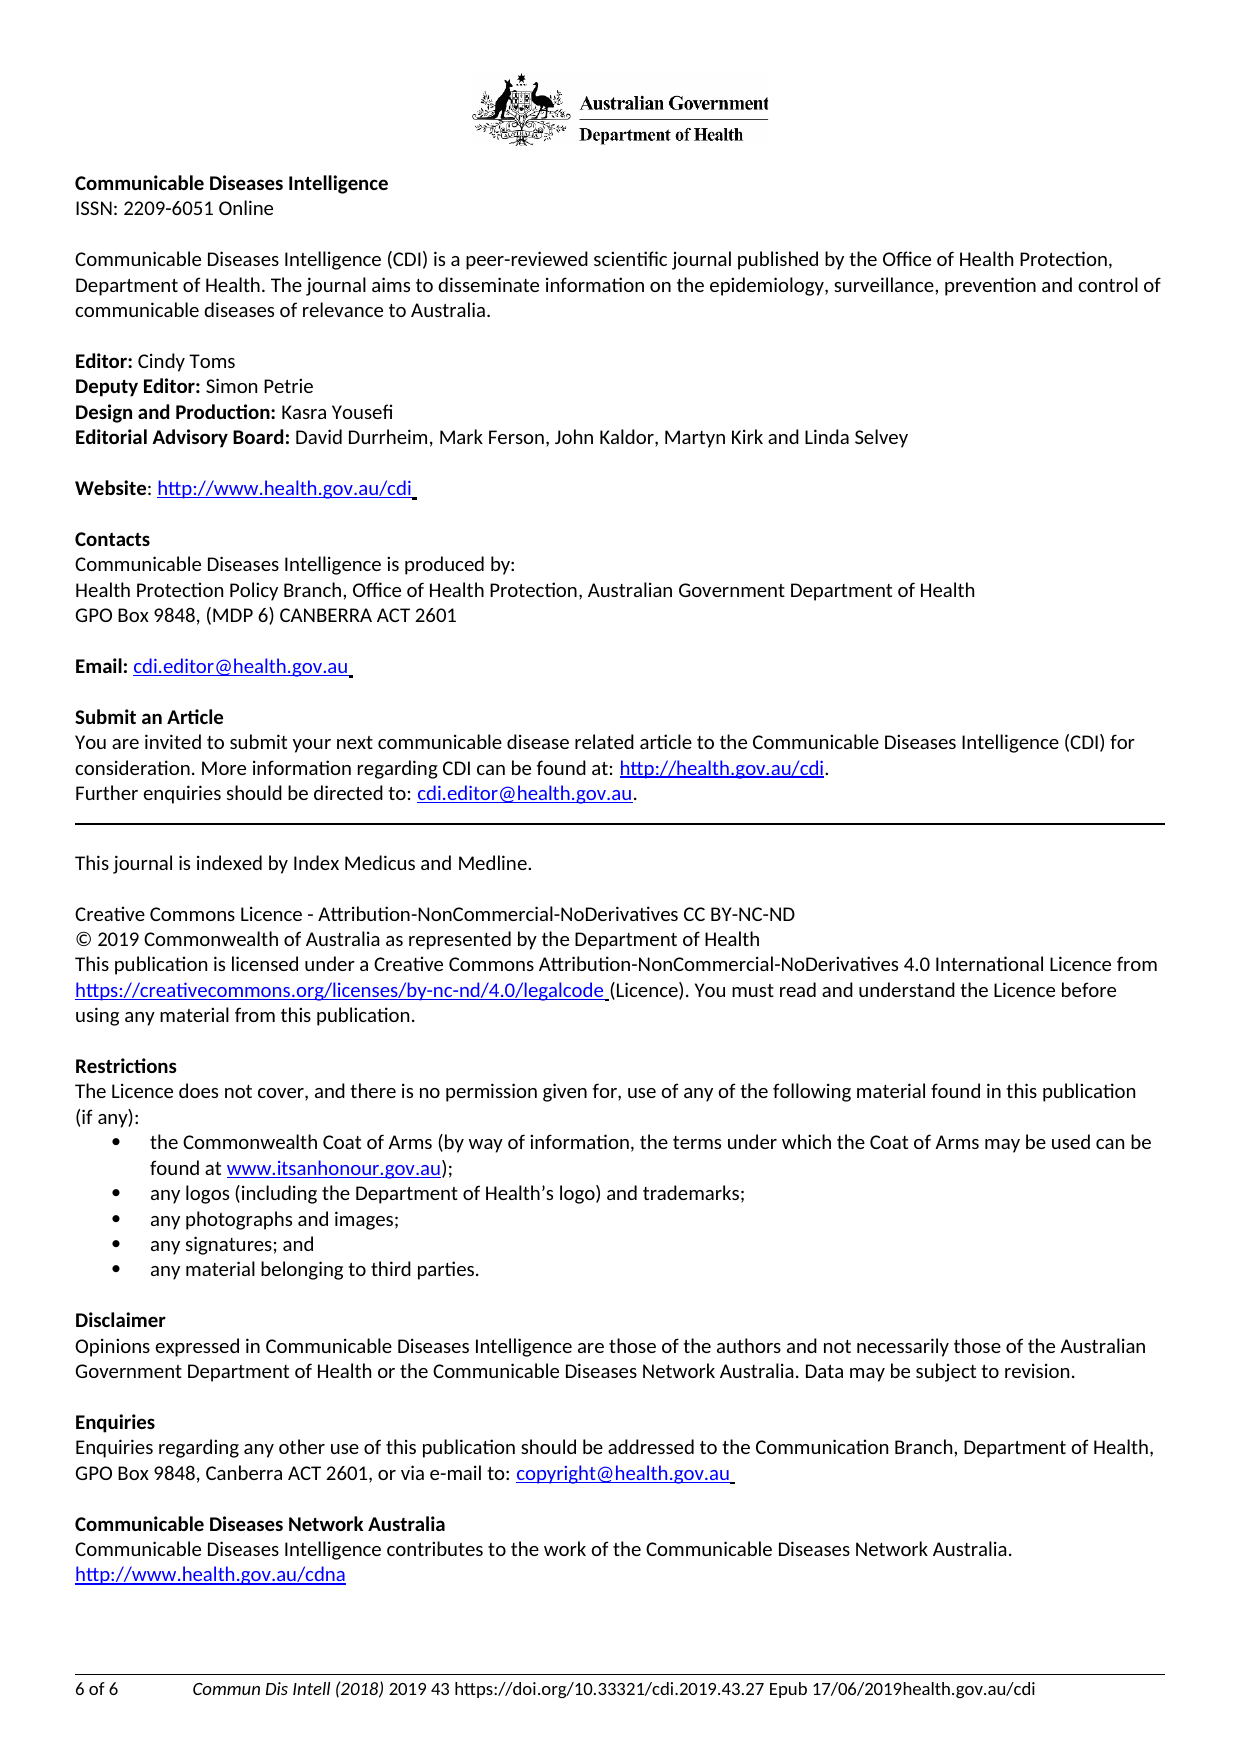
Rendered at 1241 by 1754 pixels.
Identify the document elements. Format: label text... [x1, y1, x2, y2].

list any signatures; and [112, 1231, 1165, 1257]
list any material belonging to third parties. [112, 1257, 1165, 1282]
text Editor: Cindy Toms [75, 348, 1165, 373]
text Further enquiries should be directed to: cdi.editor@health.gov.au. [75, 780, 1165, 806]
text Restrictions The Licence does not cover, and there is no permission given for, use of any of the following material found in this publication (if any): [75, 1053, 1165, 1129]
text © 2019 Commonwealth of Australia as represented by the Department of Health [75, 926, 1165, 952]
text Enquiries Enquiries regarding any other use of this publication should be addressed to the Communication Branch, Department of Health, GPO Box 9848, Canberra ACT 2601, or via e-mail to: copyright@health.gov.au [75, 1409, 1165, 1485]
text Email: cdi.editor@health.gov.au [75, 653, 1165, 678]
text ISSN: 2209-6051 Online [75, 196, 1165, 221]
text Communicable Diseases Network Australia Communicable Diseases Intelligence contributes to the work of the Communicable Diseases Network Australia. http://www.health.gov.au/cdna [75, 1511, 1165, 1587]
text Design and Production: Kasra Yousefi [75, 399, 1165, 424]
text This journal is indexed by Index Medicus and Medline. [75, 850, 1165, 875]
text Website: http://www.health.gov.au/cdi [75, 475, 1165, 501]
list any photographs and images; [112, 1206, 1165, 1231]
text This publication is licensed under a Creative Commons Attribution-NonCommercial-NoDerivatives 4.0 International Licence from https://creativecommons.org/licenses/by-nc-nd/4.0/legalcode (Licence). You must read and understand the Licence before using any material from this publication. [75, 952, 1165, 1028]
text Disclaimer Opinions expressed in Communicable Diseases Intelligence are those of the authors and not necessarily those of the Australian Government Department of Health or the Communicable Diseases Network Australia. Data may be subject to revision. [75, 1307, 1165, 1384]
list any logos (including the Department of Health’s logo) and trademarks; [112, 1180, 1165, 1206]
text Editorial Advisory Board: David Durrheim, Mark Ferson, John Kaldor, Martyn Kirk and Linda Selvey [75, 424, 1165, 450]
text Communicable Diseases Intelligence (CDI) is a peer-reviewed scientific journal published by the Office of Health Protection, Department of Health. The journal aims to disseminate information on the epidemiology, surveillance, prevention and control of communicable diseases of relevance to Australia. [75, 246, 1165, 323]
text Communicable Diseases Intelligence [75, 170, 1165, 196]
text Creative Commons Licence - Attribution-NonCommercial-NoDerivatives CC BY-NC-ND [75, 901, 1165, 926]
list the Commonwealth Coat of Arms (by way of information, the terms under which the Coat of Arms may be used can be found at www.itsanhonour.gov.au); [112, 1129, 1165, 1180]
text Deputy Editor: Simon Petrie [75, 373, 1165, 399]
text Contacts Communicable Diseases Intelligence is produced by: Health Protection Policy Branch, Office of Health Protection, Australian Government Department of Health GPO Box 9848, (MDP 6) CANBERRA ACT 2601 [75, 526, 1165, 628]
picture [472, 73, 769, 146]
text Submit an Article You are invited to submit your next communicable disease related article to the Communicable Diseases Intelligence (CDI) for consideration. More information regarding CDI can be found at: http://health.gov.au/cdi. [75, 704, 1165, 780]
